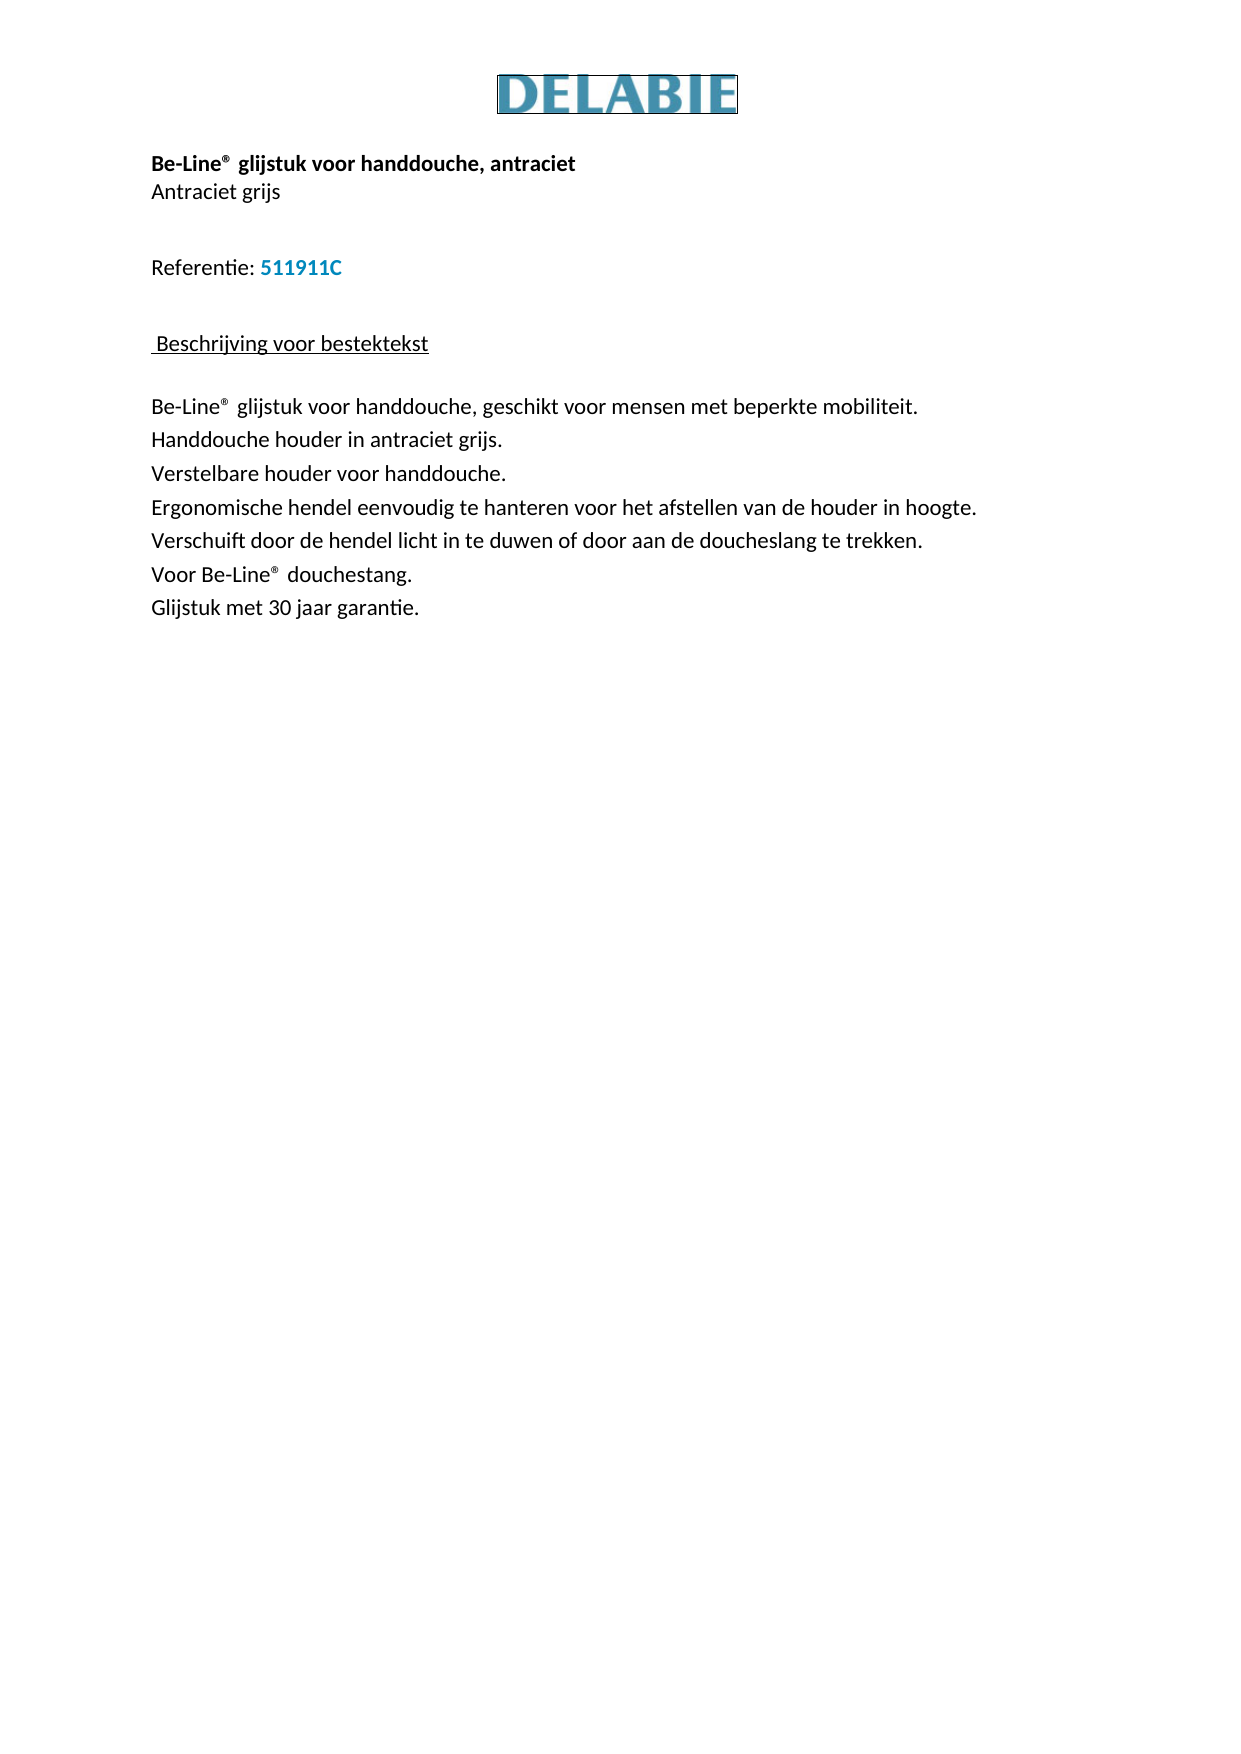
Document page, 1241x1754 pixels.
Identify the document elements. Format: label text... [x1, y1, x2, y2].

picture [498, 76, 737, 113]
text Verschuift door de hendel licht in te duwen of door aan de doucheslang te trekken. [151, 526, 1084, 554]
text Referentie: 511911C [151, 253, 1084, 281]
text Be-Line® glijstuk voor handdouche, antraciet [151, 149, 1084, 177]
text Handdouche houder in antraciet grijs. [151, 426, 1084, 453]
text Be-Line® glijstuk voor handdouche, geschikt voor mensen met beperkte mobiliteit. [151, 392, 1084, 420]
text Voor Be-Line® douchestang. [151, 560, 1084, 588]
text Ergonomische hendel eenvoudig te hanteren voor het afstellen van de houder in hoogte. [151, 493, 1084, 521]
text Verstelbare houder voor handdouche. [151, 459, 1084, 487]
text Beschrijving voor bestektekst [151, 329, 1084, 357]
text Glijstuk met 30 jaar garantie. [151, 593, 1084, 621]
text Antraciet grijs [151, 177, 1084, 205]
